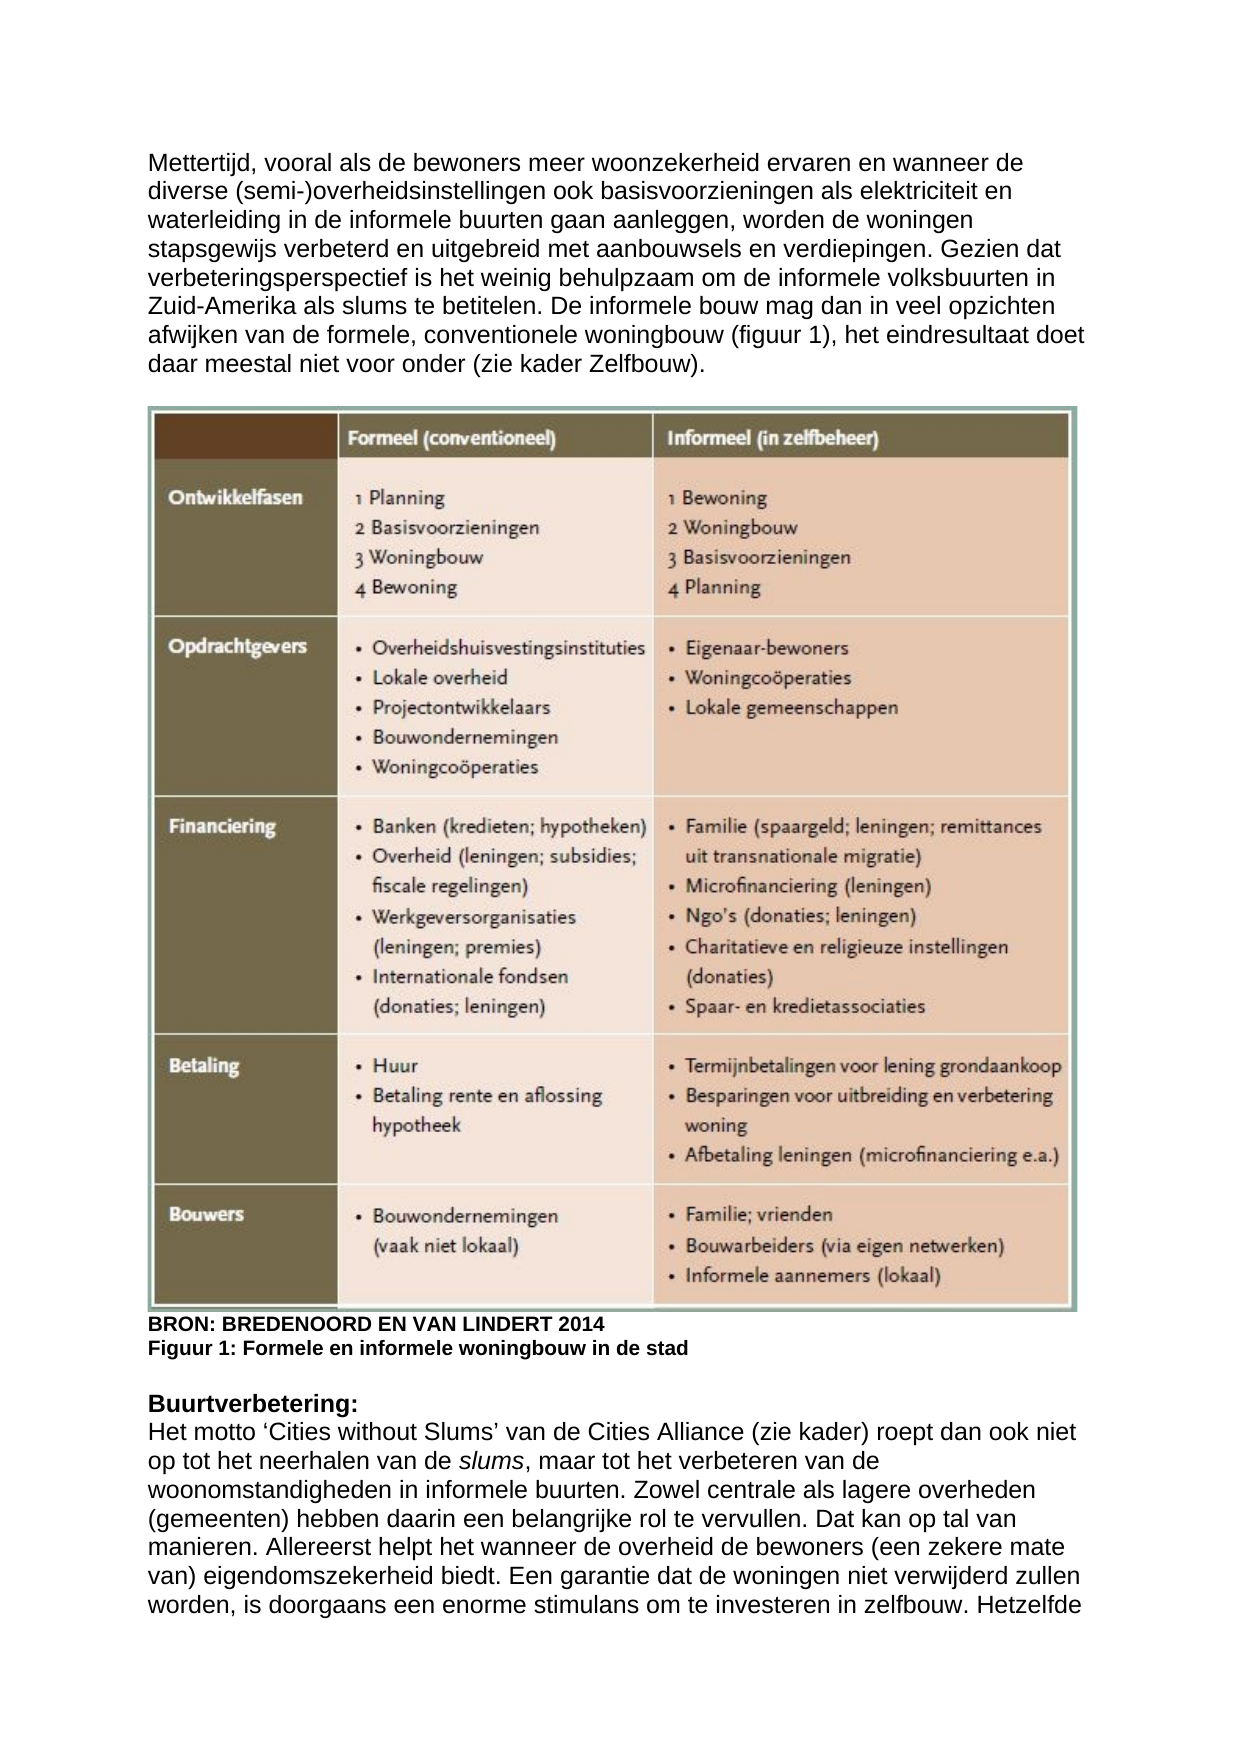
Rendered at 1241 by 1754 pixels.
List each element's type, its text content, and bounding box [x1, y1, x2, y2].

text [148, 1388, 1093, 1618]
text Figuur 1: Formele en informele woningbouw in de stad [148, 1335, 1093, 1359]
text Mettertijd, vooral als de bewoners meer woonzekerheid ervaren en wanneer de diverse (semi-)overheidsinstellingen ook basisvoorzieningen als elektriciteit en waterleiding in de informele buurten gaan aanleggen, worden de woningen stapsgewijs verbeterd en uitgebreid met aanbouwsels en verdiepingen. Gezien dat verbeteringsperspectief is het weinig behulpzaam om de informele volksbuurten in Zuid-Amerika als slums te betitelen. De informele bouw mag dan in veel opzichten afwijken van de formele, conventionele woningbouw (figuur 1), het eindresultaat doet daar meestal niet voor onder (zie kader Zelfbouw). [148, 148, 1093, 378]
picture [147, 406, 1078, 1312]
text BRON: BREDENOORD EN VAN LINDERT 2014 [148, 1311, 1093, 1335]
